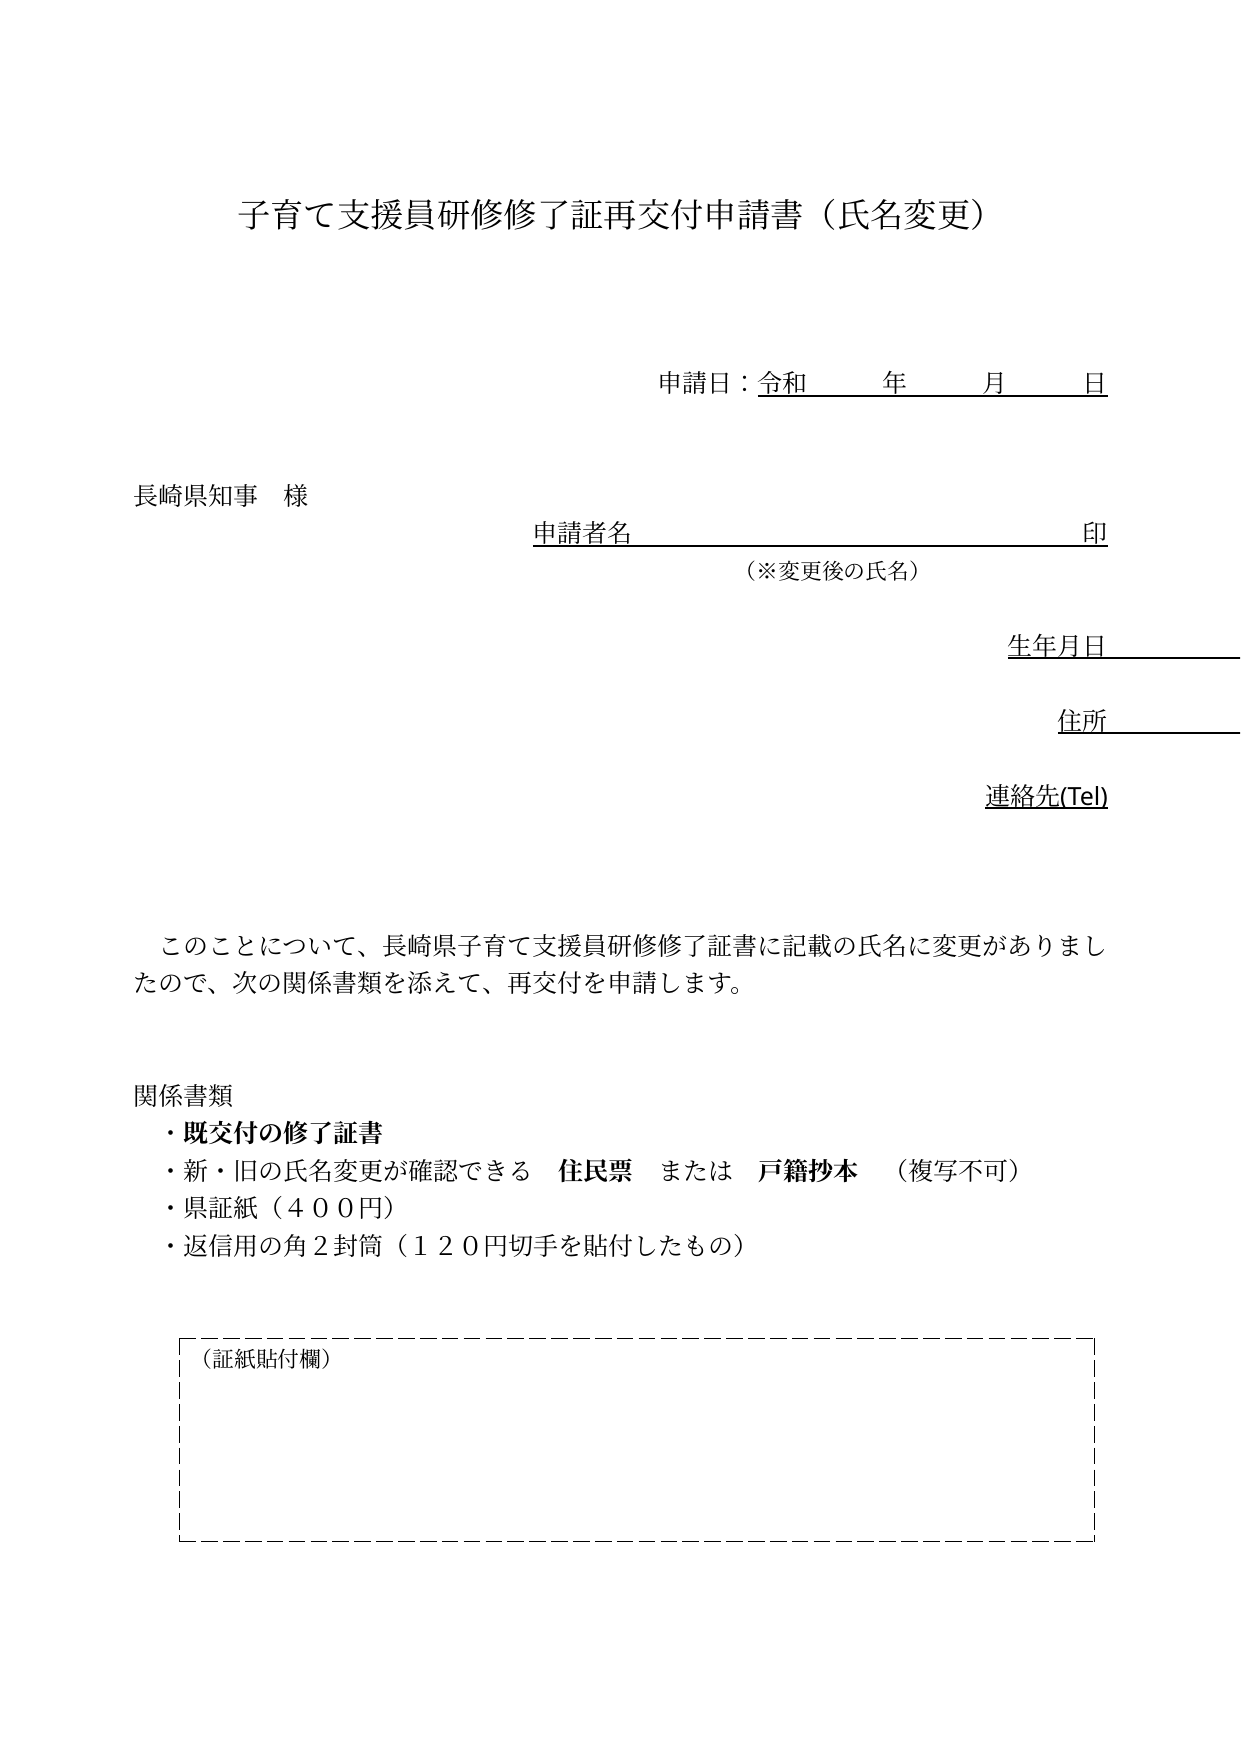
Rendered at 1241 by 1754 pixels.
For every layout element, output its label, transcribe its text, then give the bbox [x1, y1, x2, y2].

text 申請者名 印 [133, 513, 1108, 551]
text このことについて、長崎県子育て支援員研修修了証書に記載の氏名に変更がありましたので、次の関係書類を添えて、再交付を申請します。 [133, 926, 1108, 1001]
text 連絡先(Tel) [133, 776, 1108, 813]
text 申請日：令和 年 月 日 [133, 363, 1107, 401]
text 長崎県知事 様 [133, 476, 1107, 513]
text （※変更後の氏名） [133, 551, 1008, 588]
text ・既交付の修了証書 [133, 1113, 1108, 1151]
text 子育て支援員研修修了証再交付申請書（氏名変更） [133, 176, 1107, 251]
text ・新・旧の氏名変更が確認できる 住民票 または 戸籍抄本 （複写不可） [133, 1151, 1108, 1188]
text 生年月日 [133, 626, 1108, 663]
table_header （証紙貼付欄） [180, 1338, 1094, 1541]
text 関係書類 [133, 1076, 1108, 1113]
text ・県証紙（４００円） [133, 1188, 1108, 1226]
text ・返信用の角２封筒（１２０円切手を貼付したもの） [133, 1226, 1108, 1263]
text 住所 [133, 701, 1108, 738]
